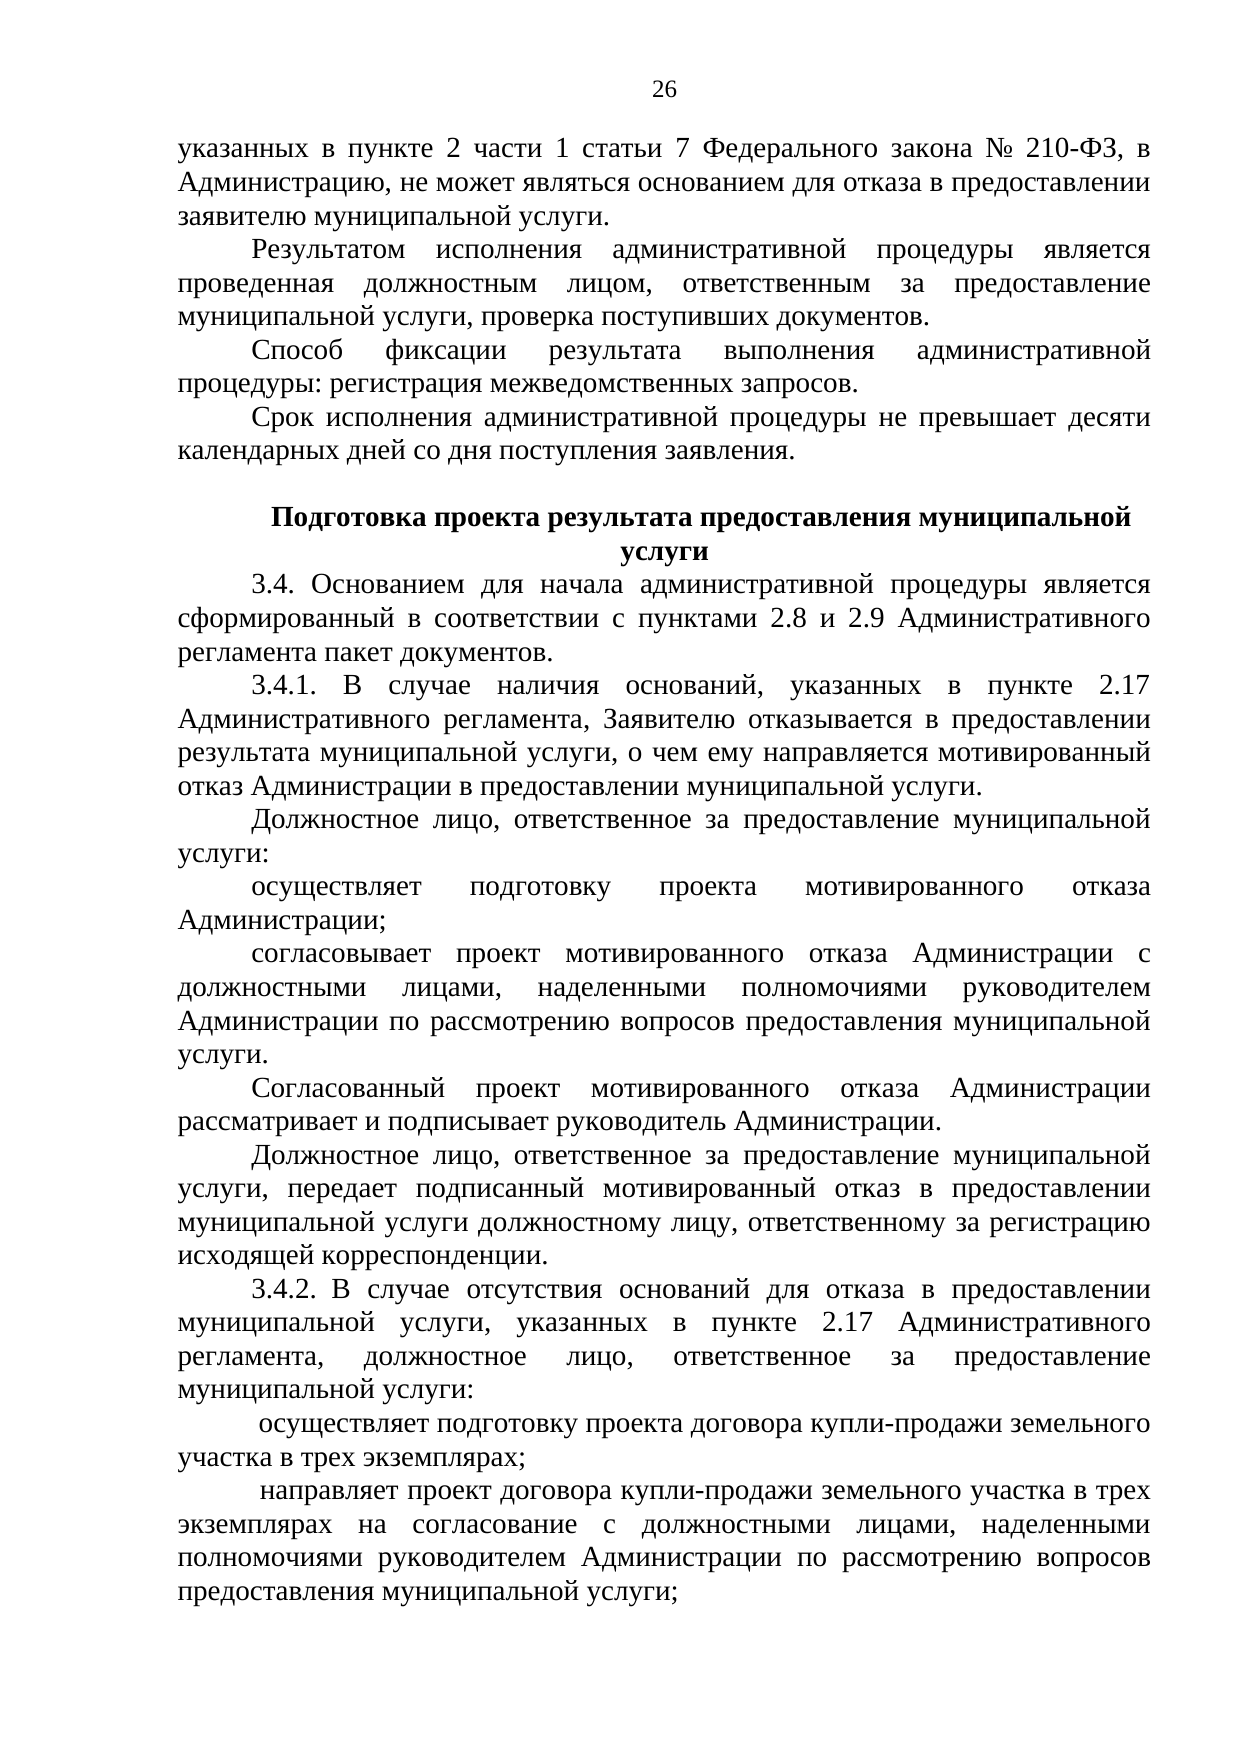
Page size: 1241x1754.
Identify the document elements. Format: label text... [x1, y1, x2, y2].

text осуществляет подготовку проекта мотивированного отказа Администрации; [177, 868, 1152, 936]
text Срок исполнения административной процедуры не превышает десяти календарных дней со дня поступления заявления. [177, 399, 1152, 466]
text Согласованный проект мотивированного отказа Администрации рассматривает и подписывает руководитель Администрации. [177, 1070, 1152, 1137]
text согласовывает проект мотивированного отказа Администрации с должностными лицами, наделенными полномочиями руководителем Администрации по рассмотрению вопросов предоставления муниципальной услуги. [177, 936, 1152, 1070]
text Результатом исполнения административной процедуры является проведенная должностным лицом, ответственным за предоставление муниципальной услуги, проверка поступивших документов. [177, 231, 1152, 332]
text 3.4.2. В случае отсутствия оснований для отказа в предоставлении муниципальной услуги, указанных в пункте 2.17 Административного регламента, должностное лицо, ответственное за предоставление муниципальной услуги: [177, 1271, 1152, 1405]
text Должностное лицо, ответственное за предоставление муниципальной услуги: [177, 801, 1152, 868]
text направляет проект договора купли-продажи земельного участка в трех экземплярах на согласование с должностными лицами, наделенными полномочиями руководителем Администрации по рассмотрению вопросов предоставления муниципальной услуги; [177, 1472, 1152, 1606]
text Подготовка проекта результата предоставления муниципальной услуги [177, 499, 1152, 567]
text 3.4. Основанием для начала административной процедуры является сформированный в соответствии с пунктами 2.8 и 2.9 Административного регламента пакет документов. [177, 567, 1152, 667]
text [177, 131, 1152, 231]
text 3.4.1. В случае наличия оснований, указанных в пункте 2.17 Административного регламента, Заявителю отказывается в предоставлении результата муниципальной услуги, о чем ему направляется мотивированный отказ Администрации в предоставлении муниципальной услуги. [177, 667, 1152, 801]
text Способ фиксации результата выполнения административной процедуры: регистрация межведомственных запросов. [177, 332, 1152, 399]
text осуществляет подготовку проекта договора купли-продажи земельного участка в трех экземплярах; [177, 1405, 1152, 1472]
text Должностное лицо, ответственное за предоставление муниципальной услуги, передает подписанный мотивированный отказ в предоставлении муниципальной услуги должностному лицу, ответственному за регистрацию исходящей корреспонденции. [177, 1137, 1152, 1271]
